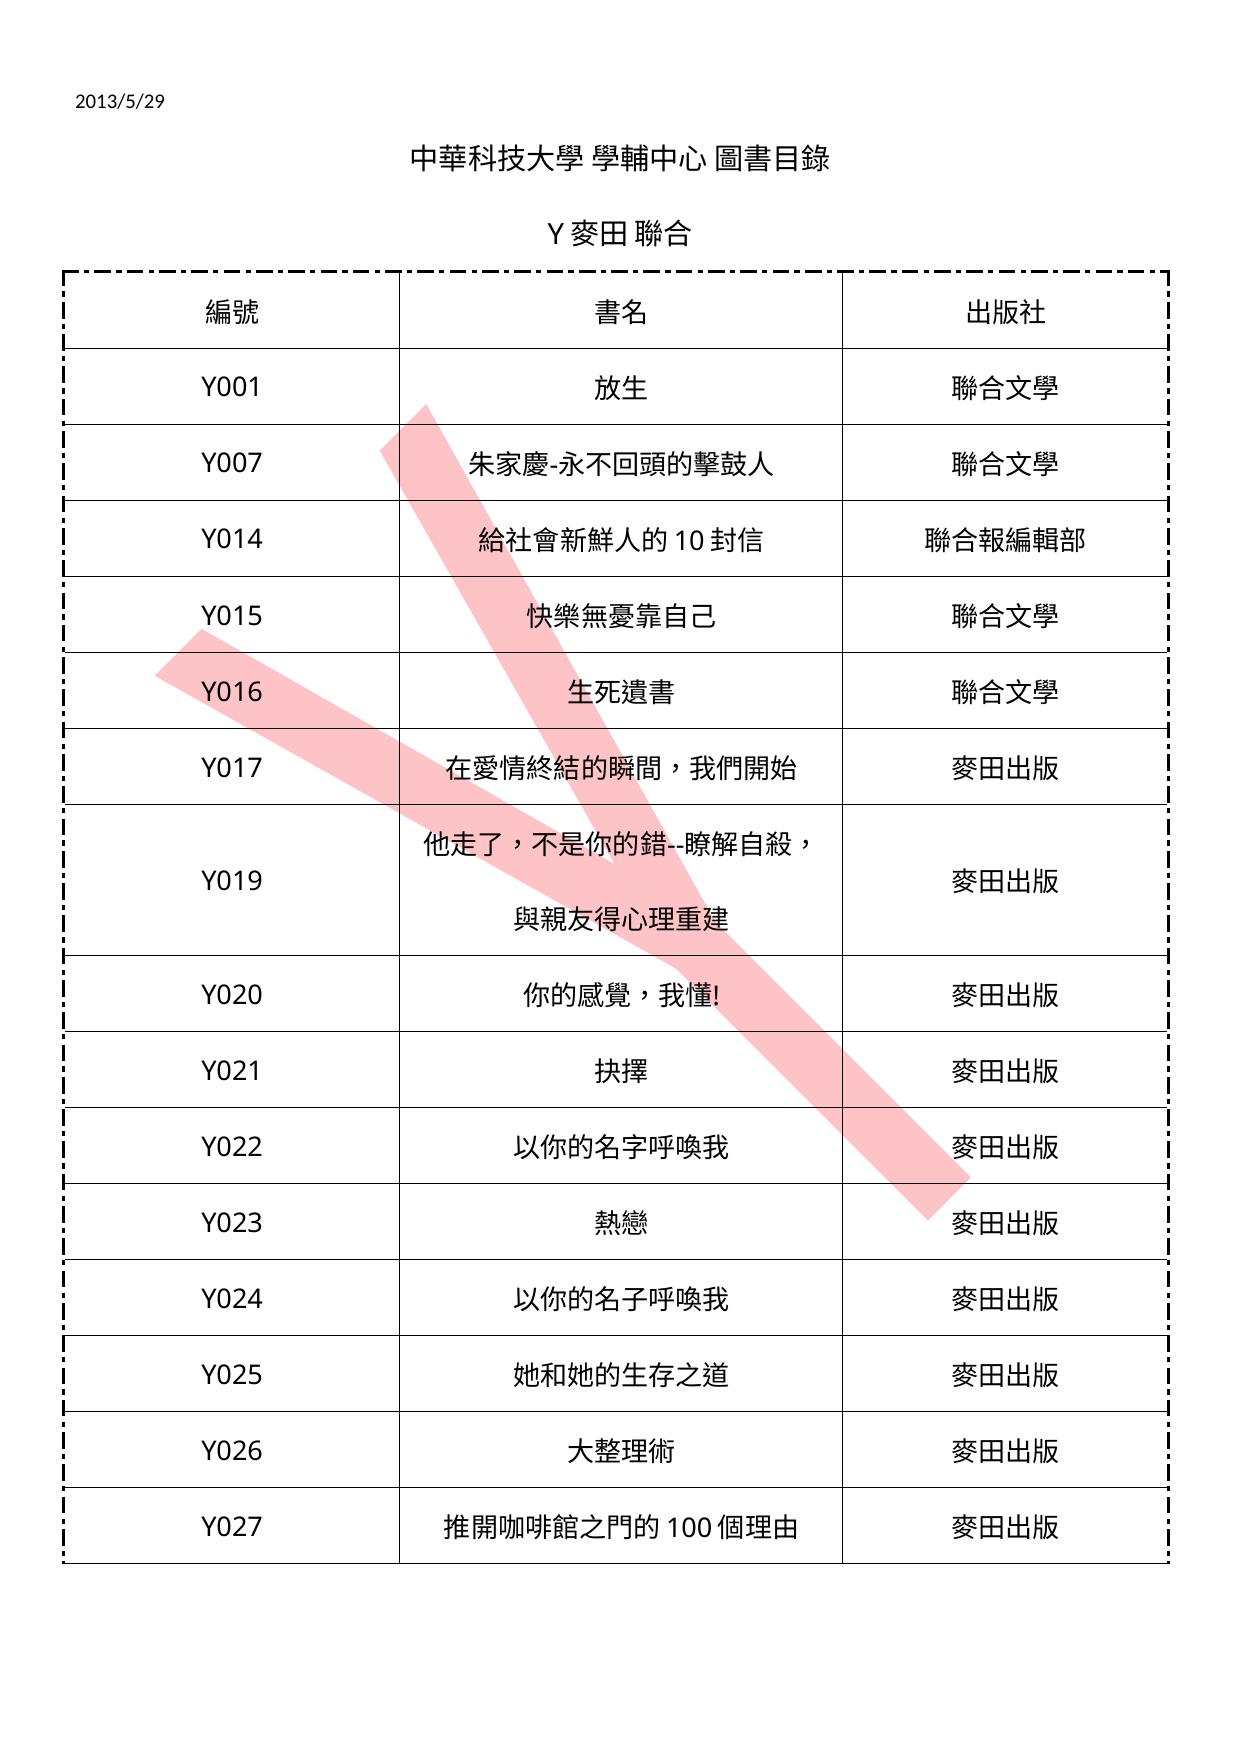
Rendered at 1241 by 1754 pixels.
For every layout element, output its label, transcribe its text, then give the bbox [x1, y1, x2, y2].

table_cell 你的感覺，我懂! [400, 956, 842, 1031]
table_cell 生死遺書 [400, 653, 842, 728]
table_header 編號 [64, 270, 399, 348]
table_cell Y027 [64, 1488, 399, 1563]
table_cell 麥田出版 [843, 1412, 1168, 1487]
table_cell 麥田出版 [843, 729, 1168, 804]
table_cell 聯合文學 [843, 349, 1168, 424]
text Y麥田 聯合 [75, 194, 1165, 269]
table_cell 放生 [400, 349, 842, 424]
table_cell 聯合文學 [843, 652, 1168, 728]
table_cell 麥田出版 [843, 804, 1168, 955]
table_cell 她和她的生存之道 [400, 1336, 842, 1411]
table_cell 麥田出版 [843, 1031, 1168, 1107]
table_cell 麥田出版 [843, 956, 1168, 1031]
table_cell Y001 [64, 349, 399, 424]
table_cell 在愛情終結的瞬間，我們開始 [400, 729, 842, 804]
table_cell 他走了，不是你的錯--瞭解自殺，與親友得心理重建 [400, 805, 842, 955]
table_cell 聯合文學 [843, 425, 1168, 500]
table_cell 麥田出版 [843, 1107, 1168, 1183]
table_cell 推開咖啡館之門的100個理由 [400, 1488, 842, 1563]
table_cell 聯合報編輯部 [843, 501, 1168, 576]
table_cell Y014 [64, 501, 399, 576]
table_cell Y021 [64, 1031, 399, 1107]
table_cell 聯合文學 [843, 577, 1168, 652]
table_cell Y007 [64, 425, 399, 500]
table_cell Y024 [64, 1259, 399, 1335]
table_cell 麥田出版 [843, 1259, 1168, 1335]
table_header 書名 [400, 270, 842, 348]
table_cell Y016 [64, 652, 399, 728]
table_cell 麥田出版 [843, 1336, 1168, 1411]
table_cell Y025 [64, 1336, 399, 1411]
table_cell Y026 [64, 1412, 399, 1487]
table_cell 以你的名字呼喚我 [400, 1108, 842, 1183]
table_cell 麥田出版 [843, 1184, 1168, 1259]
table_cell 抉擇 [400, 1032, 842, 1107]
table_cell 給社會新鮮人的10封信 [400, 501, 842, 576]
table_cell 快樂無憂靠自己 [400, 577, 842, 652]
table_cell 以你的名子呼喚我 [400, 1260, 842, 1335]
table_cell Y022 [64, 1107, 399, 1183]
table_header 出版社 [843, 270, 1168, 348]
table_cell Y019 [64, 804, 399, 955]
table_cell 麥田出版 [843, 1488, 1168, 1563]
table_cell Y017 [64, 729, 399, 804]
text 中華科技大學 學輔中心 圖書目錄 [75, 119, 1165, 194]
table_cell 熱戀 [400, 1184, 842, 1259]
table_cell 大整理術 [400, 1412, 842, 1487]
table_cell 朱家慶-永不回頭的擊鼓人 [400, 425, 842, 500]
table_cell Y023 [64, 1184, 399, 1259]
table_cell Y020 [64, 956, 399, 1031]
table_cell Y015 [64, 577, 399, 652]
